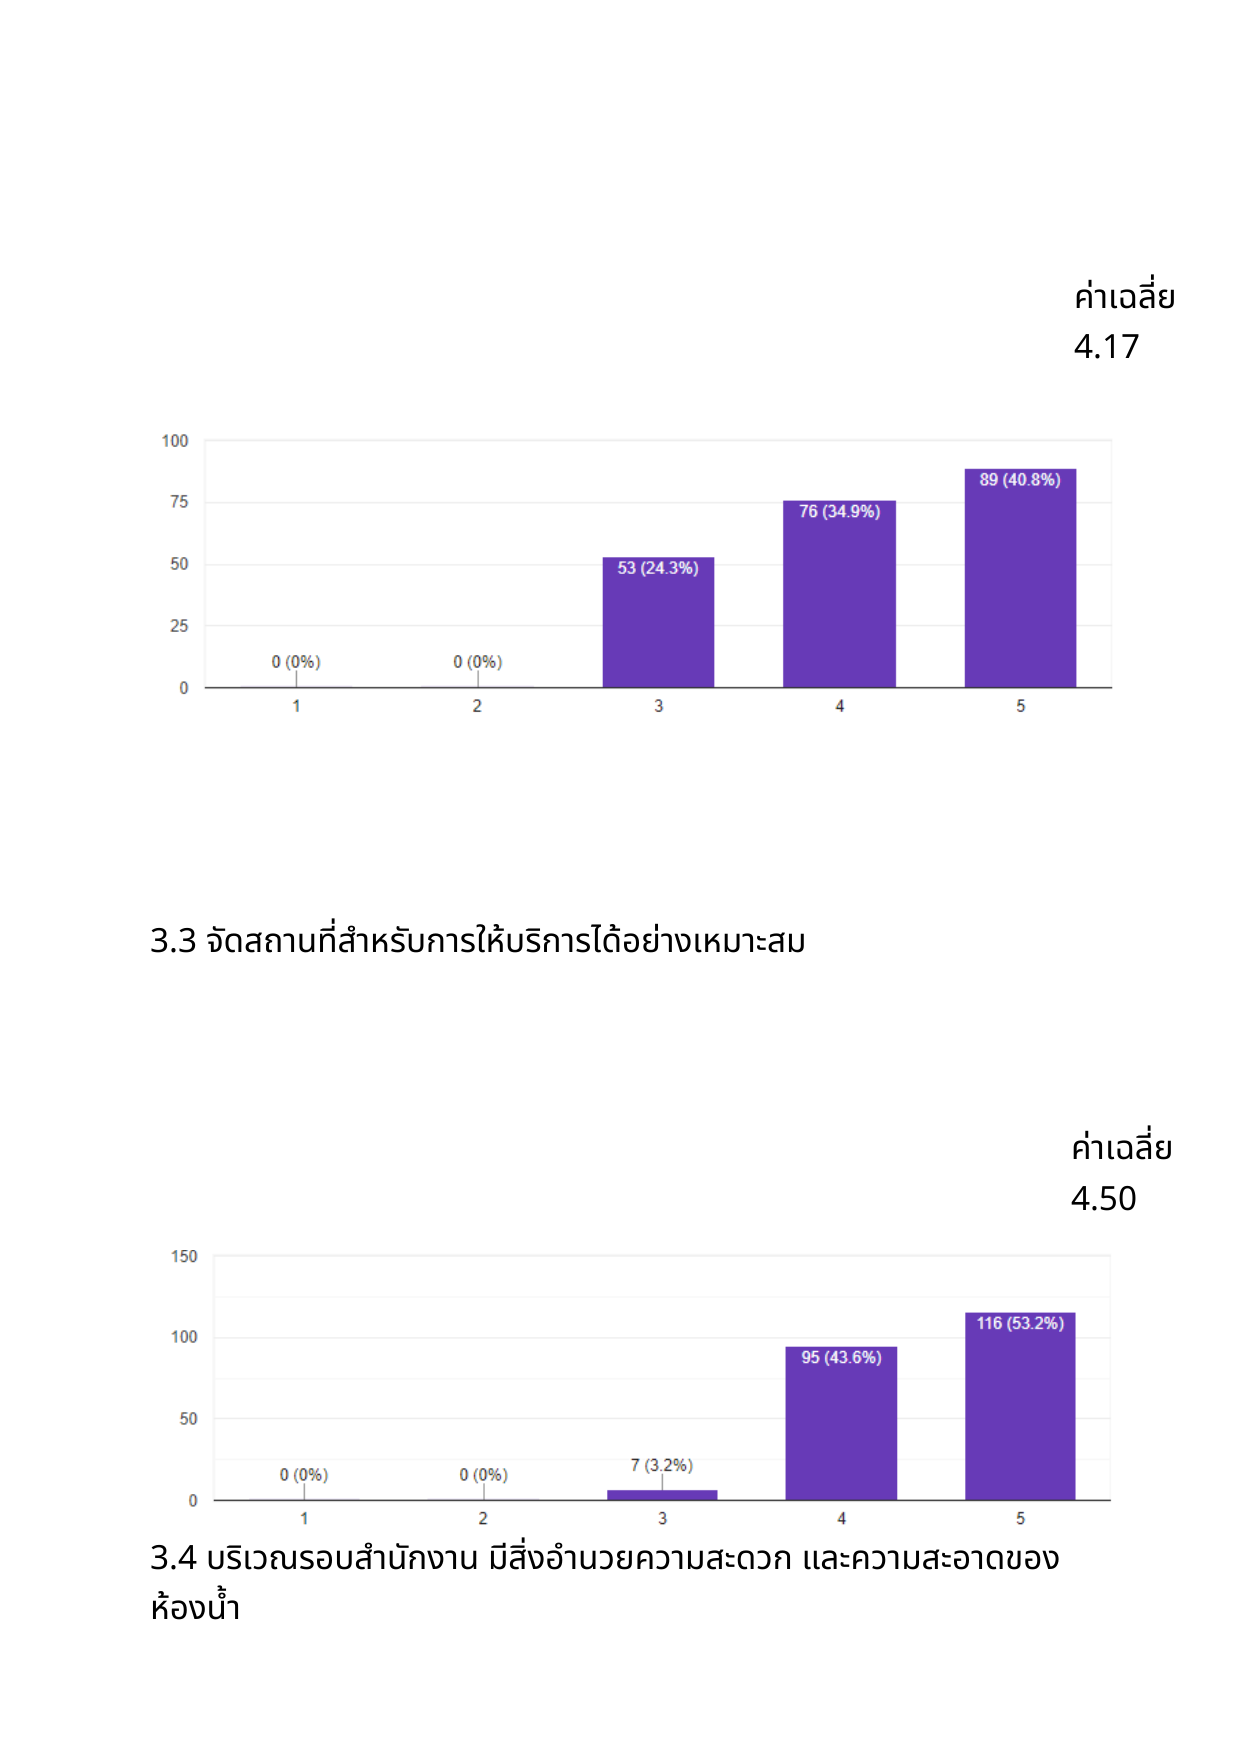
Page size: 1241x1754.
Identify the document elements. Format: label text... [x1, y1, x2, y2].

text 3.3 จัดสถานที่สำหรับการให้บริการได้อย่างเหมาะสม [150, 917, 1122, 968]
text 3.4 บริเวณรอบสำนักงาน มีสิ่งอำนวยความสะดวก และความสะอาดของห้องน้ำ [150, 1534, 1122, 1635]
